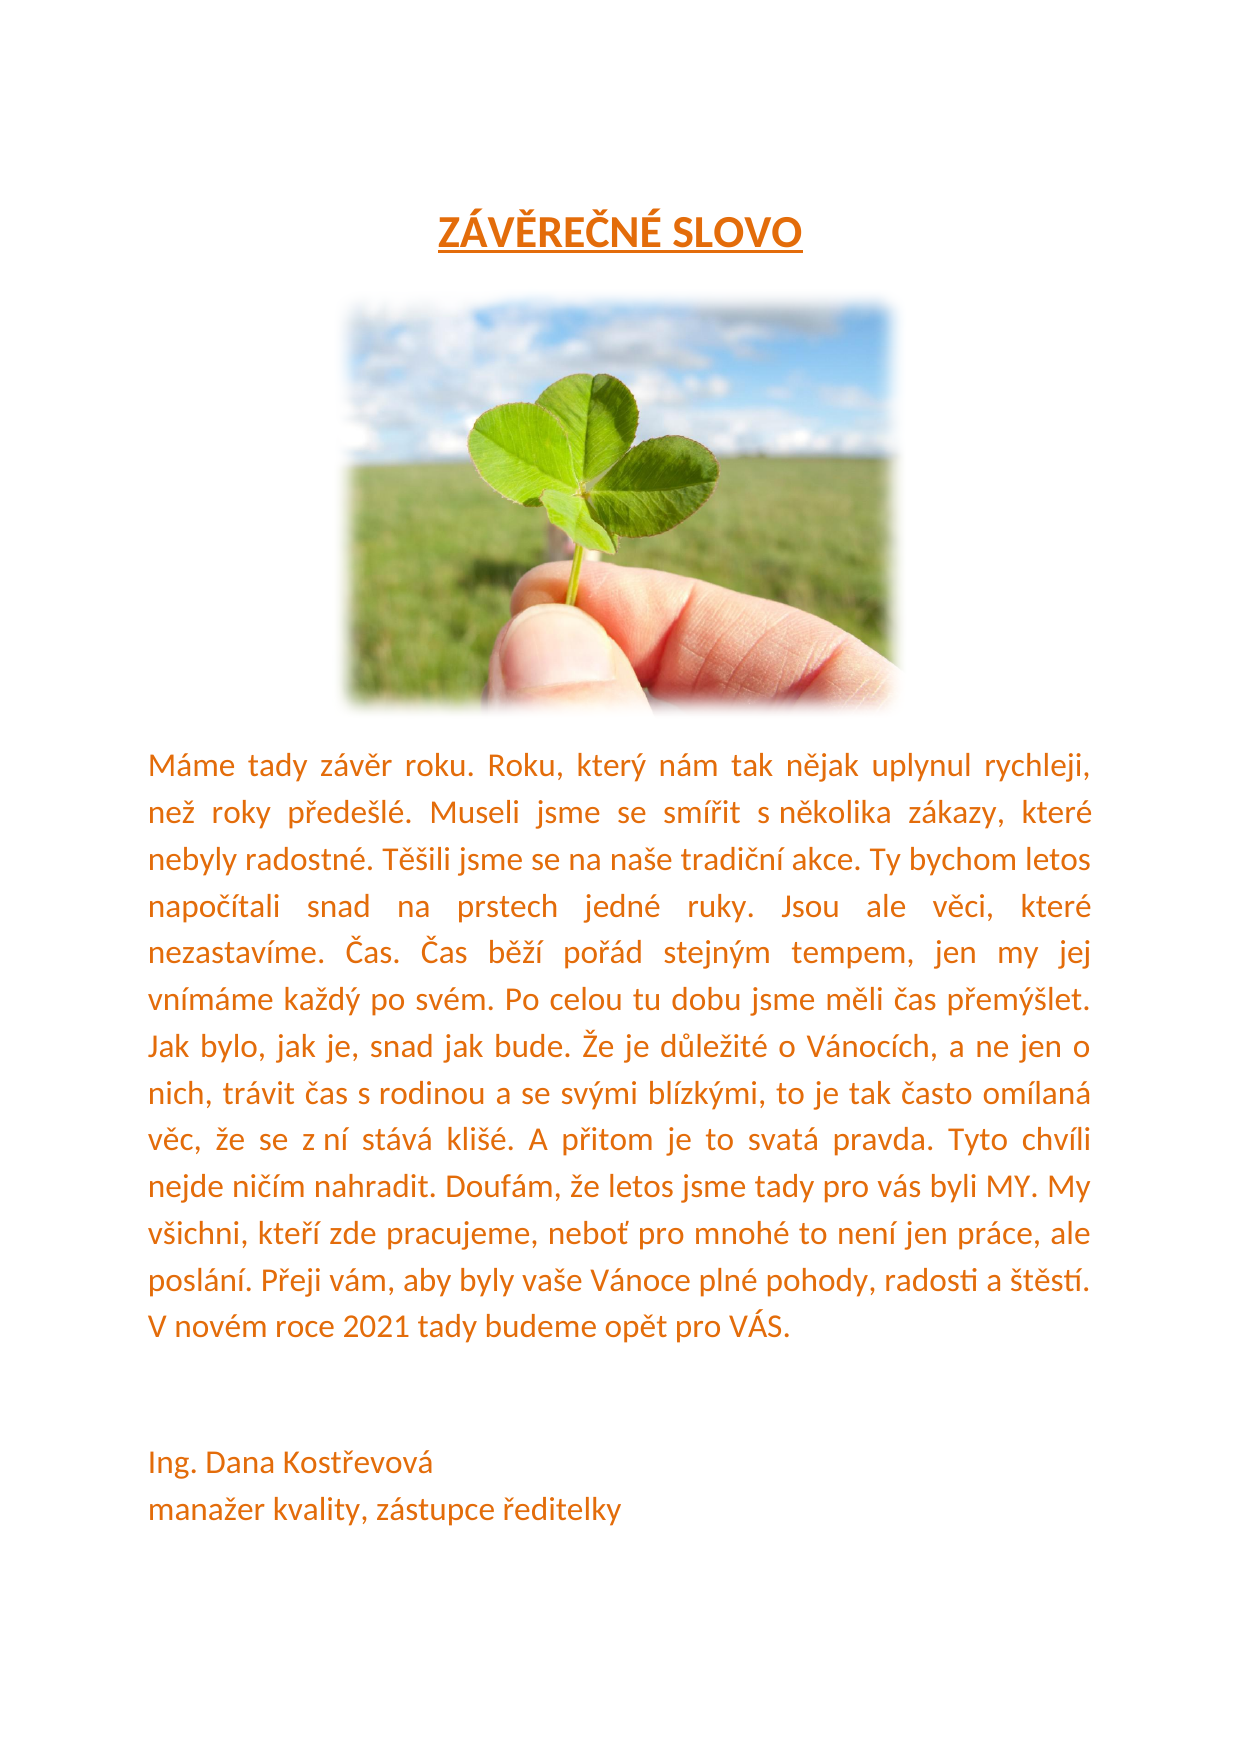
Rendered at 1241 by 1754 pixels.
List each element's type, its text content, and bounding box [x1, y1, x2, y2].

text Ing. Dana Kostřevová [148, 1441, 1093, 1481]
text Máme tady závěr roku. Roku, který nám tak nějak uplynul rychleji, než roky předešlé. Museli jsme se smířit s několika zákazy, které nebyly radostné. Těšili jsme se na naše tradiční akce. Ty bychom letos napočítali snad na prstech jedné ruky. Jsou ale věci, které nezastavíme. Čas. Čas běží pořád stejným tempem, jen my jej vnímáme každý po svém. Po celou tu dobu jsme měli čas přemýšlet. Jak bylo, jak je, snad jak bude. Že je důležité o Vánocích, a ne jen o nich, trávit čas s rodinou a se svými blízkými, to je tak často omílaná věc, že se z ní stává klišé. A přitom je to svatá pravda. Tyto chvíli nejde ničím nahradit. Doufám, že letos jsme tady pro vás byli MY. My všichni, kteří zde pracujeme, neboť pro mnohé to není jen práce, ale poslání. Přeji vám, aby byly vaše Vánoce plné pohody, radosti a štěstí. V novém roce 2021 tady budeme opět pro VÁS. [148, 744, 1093, 1346]
text manažer kvality, zástupce ředitelky [148, 1487, 1093, 1528]
text ZÁVĚREČNÉ SLOVO [148, 203, 1093, 259]
picture [362, 317, 878, 690]
